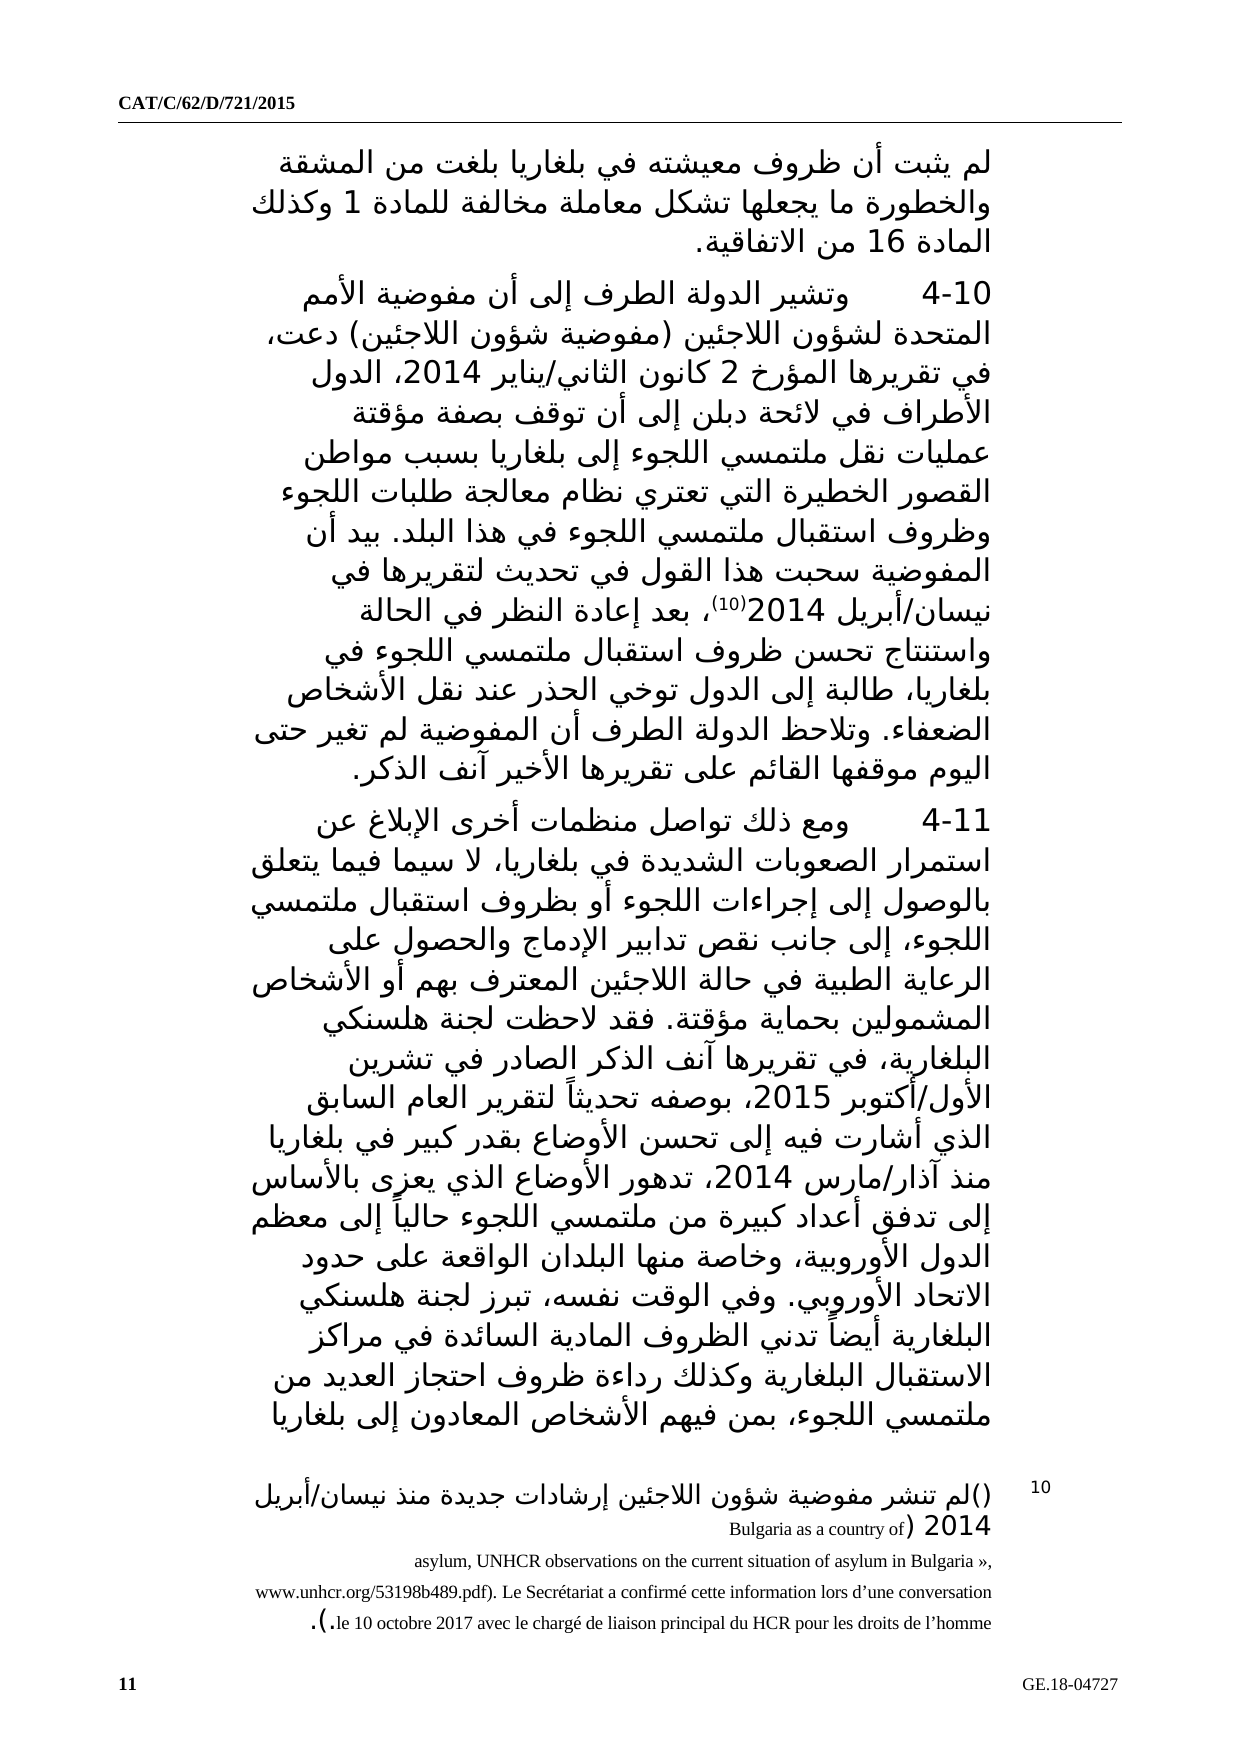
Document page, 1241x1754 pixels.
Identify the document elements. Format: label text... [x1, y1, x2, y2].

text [248, 142, 992, 261]
text 4-10 وتشير الدولة الطرف إلى أن مفوضية الأمم المتحدة لشؤون اللاجئين (مفوضية شؤون اللاجئين) دعت، في تقريرها المؤرخ 2 كانون الثاني/يناير 2014، الدول الأطراف في لائحة دبلن إلى أن توقف بصفة مؤقتة عمليات نقل ملتمسي اللجوء إلى بلغاريا بسبب مواطن القصور الخطيرة التي تعتري نظام معالجة طلبات اللجوء وظروف استقبال ملتمسي اللجوء في هذا البلد. بيد أن المفوضية سحبت هذا القول في تحديث لتقريرها في نيسان/أبريل 2014()، بعد إعادة النظر في الحالة واستنتاج تحسن ظروف استقبال ملتمسي اللجوء في بلغاريا، طالبة إلى الدول توخي الحذر عند نقل الأشخاص الضعفاء. وتلاحظ الدولة الطرف أن المفوضية لم تغير حتى اليوم موقفها القائم على تقريرها الأخير آنف الذكر. [248, 273, 992, 788]
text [248, 800, 992, 1433]
